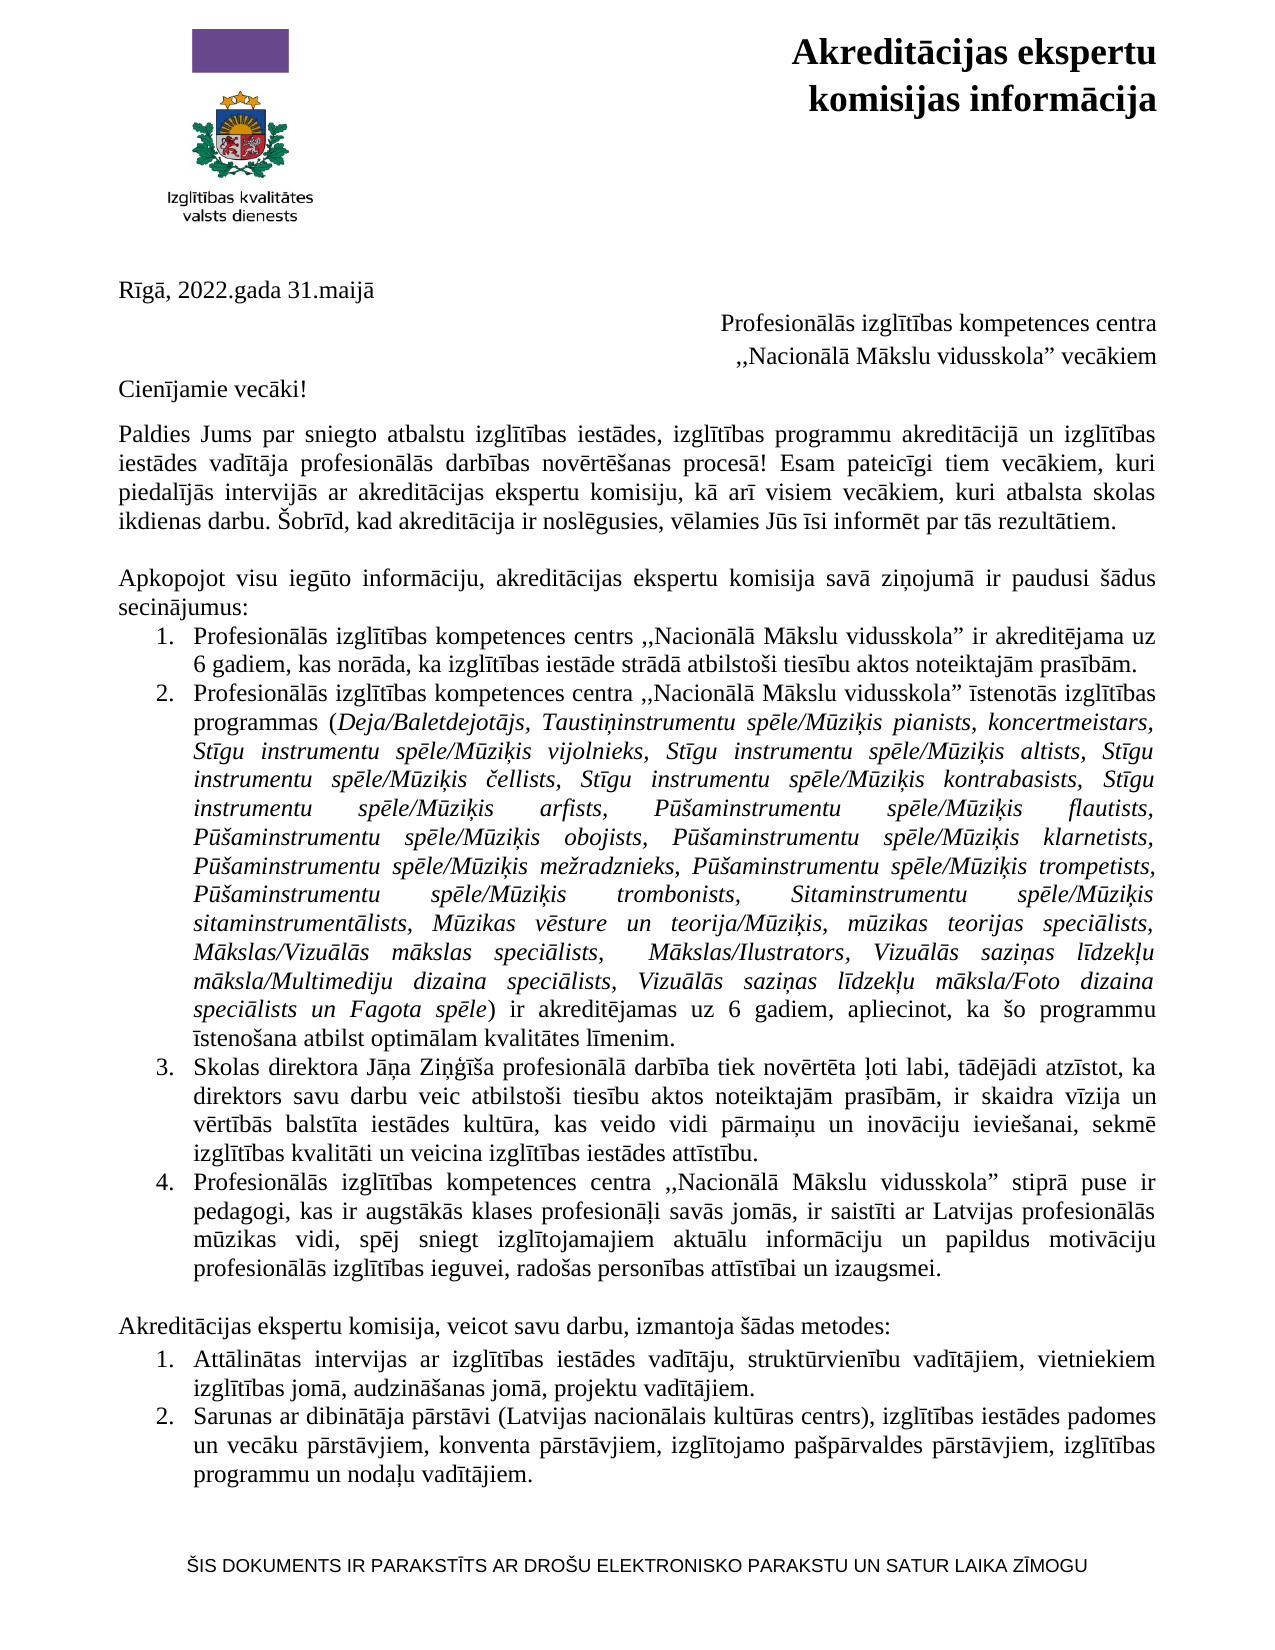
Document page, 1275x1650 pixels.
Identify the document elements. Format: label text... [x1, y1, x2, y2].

text Apkopojot visu iegūto informāciju, akreditācijas ekspertu komisija savā ziņojumā ir paudusi šādus secinājumus: [118, 563, 1157, 621]
list Profesionālās izglītības kompetences centra ,,Nacionālā Mākslu vidusskola” īstenotās izglītības programmas (Deja/Baletdejotājs, Taustiņinstrumentu spēle/Mūziķis pianists, koncertmeistars, Stīgu instrumentu spēle/Mūziķis vijolnieks, Stīgu instrumentu spēle/Mūziķis altists, Stīgu instrumentu spēle/Mūziķis čellists, Stīgu instrumentu spēle/Mūziķis kontrabasists, Stīgu instrumentu spēle/Mūziķis arfists, Pūšaminstrumentu spēle/Mūziķis flautists, Pūšaminstrumentu spēle/Mūziķis obojists, Pūšaminstrumentu spēle/Mūziķis klarnetists, Pūšaminstrumentu spēle/Mūziķis mežradznieks, Pūšaminstrumentu spēle/Mūziķis trompetists, Pūšaminstrumentu spēle/Mūziķis trombonists, Sitaminstrumentu spēle/Mūziķis sitaminstrumentālists, Mūzikas vēsture un teorija/Mūziķis, mūzikas teorijas speciālists, Mākslas/Vizuālās mākslas speciālists, Mākslas/Ilustrators, Vizuālās saziņas līdzekļu māksla/Multimediju dizaina speciālists, Vizuālās saziņas līdzekļu māksla/Foto dizaina speciālists un Fagota spēle) ir akreditējamas uz 6 gadiem, apliecinot, ka šo programmu īstenošana atbilst optimālam kvalitātes līmenim. [156, 678, 1157, 1052]
list Skolas direktora Jāņa Ziņģīša profesionālā darbība tiek novērtēta ļoti labi, tādējādi atzīstot, ka direktors savu darbu veic atbilstoši tiesību aktos noteiktajām prasībām, ir skaidra vīzija un vērtībās balstīta iestādes kultūra, kas veido vidi pārmaiņu un inovāciju ieviešanai, sekmē izglītības kvalitāti un veicina izglītības iestādes attīstību. [156, 1052, 1157, 1167]
text Akreditācijas ekspertu komisija, veicot savu darbu, izmantoja šādas metodes: [118, 1311, 1157, 1339]
list Attālinātas intervijas ar izglītības iestādes vadītāju, struktūrvienību vadītājiem, vietniekiem izglītības jomā, audzināšanas jomā, projektu vadītājiem. [156, 1344, 1157, 1401]
text ,,Nacionālā Mākslu vidusskola” vecākiem [118, 341, 1157, 370]
text Paldies Jums par sniegto atbalstu izglītības iestādes, izglītības programmu akreditācijā un izglītības iestādes vadītāja profesionālās darbības novērtēšanas procesā! Esam pateicīgi tiem vecākiem, kuri piedalījās intervijās ar akreditācijas ekspertu komisiju, kā arī visiem vecākiem, kuri atbalsta skolas ikdienas darbu. Šobrīd, kad akreditācija ir noslēgusies, vēlamies Jūs īsi informēt par tās rezultātiem. [118, 419, 1157, 534]
text Profesionālās izglītības kompetences centra [118, 308, 1157, 337]
list Profesionālās izglītības kompetences centra ,,Nacionālā Mākslu vidusskola” stiprā puse ir pedagogi, kas ir augstākās klases profesionāļi savās jomās, ir saistīti ar Latvijas profesionālās mūzikas vidi, spēj sniegt izglītojamajiem aktuālu informāciju un papildus motivāciju profesionālās izglītības ieguvei, radošas personības attīstībai un izaugsmei. [156, 1167, 1157, 1282]
text Cienījamie vecāki! [118, 374, 1157, 403]
list Sarunas ar dibinātāja pārstāvi (Latvijas nacionālais kultūras centrs), izglītības iestādes padomes un vecāku pārstāvjiem, konventa pārstāvjiem, izglītojamo pašpārvaldes pārstāvjiem, izglītības programmu un nodaļu vadītājiem. [156, 1401, 1157, 1488]
text Rīgā, 2022.gada 31.maijā [118, 275, 1157, 304]
picture [117, 29, 363, 250]
list Profesionālās izglītības kompetences centrs ,,Nacionālā Mākslu vidusskola” ir akreditējama uz 6 gadiem, kas norāda, ka izglītības iestāde strādā atbilstoši tiesību aktos noteiktajām prasībām. [156, 621, 1157, 678]
